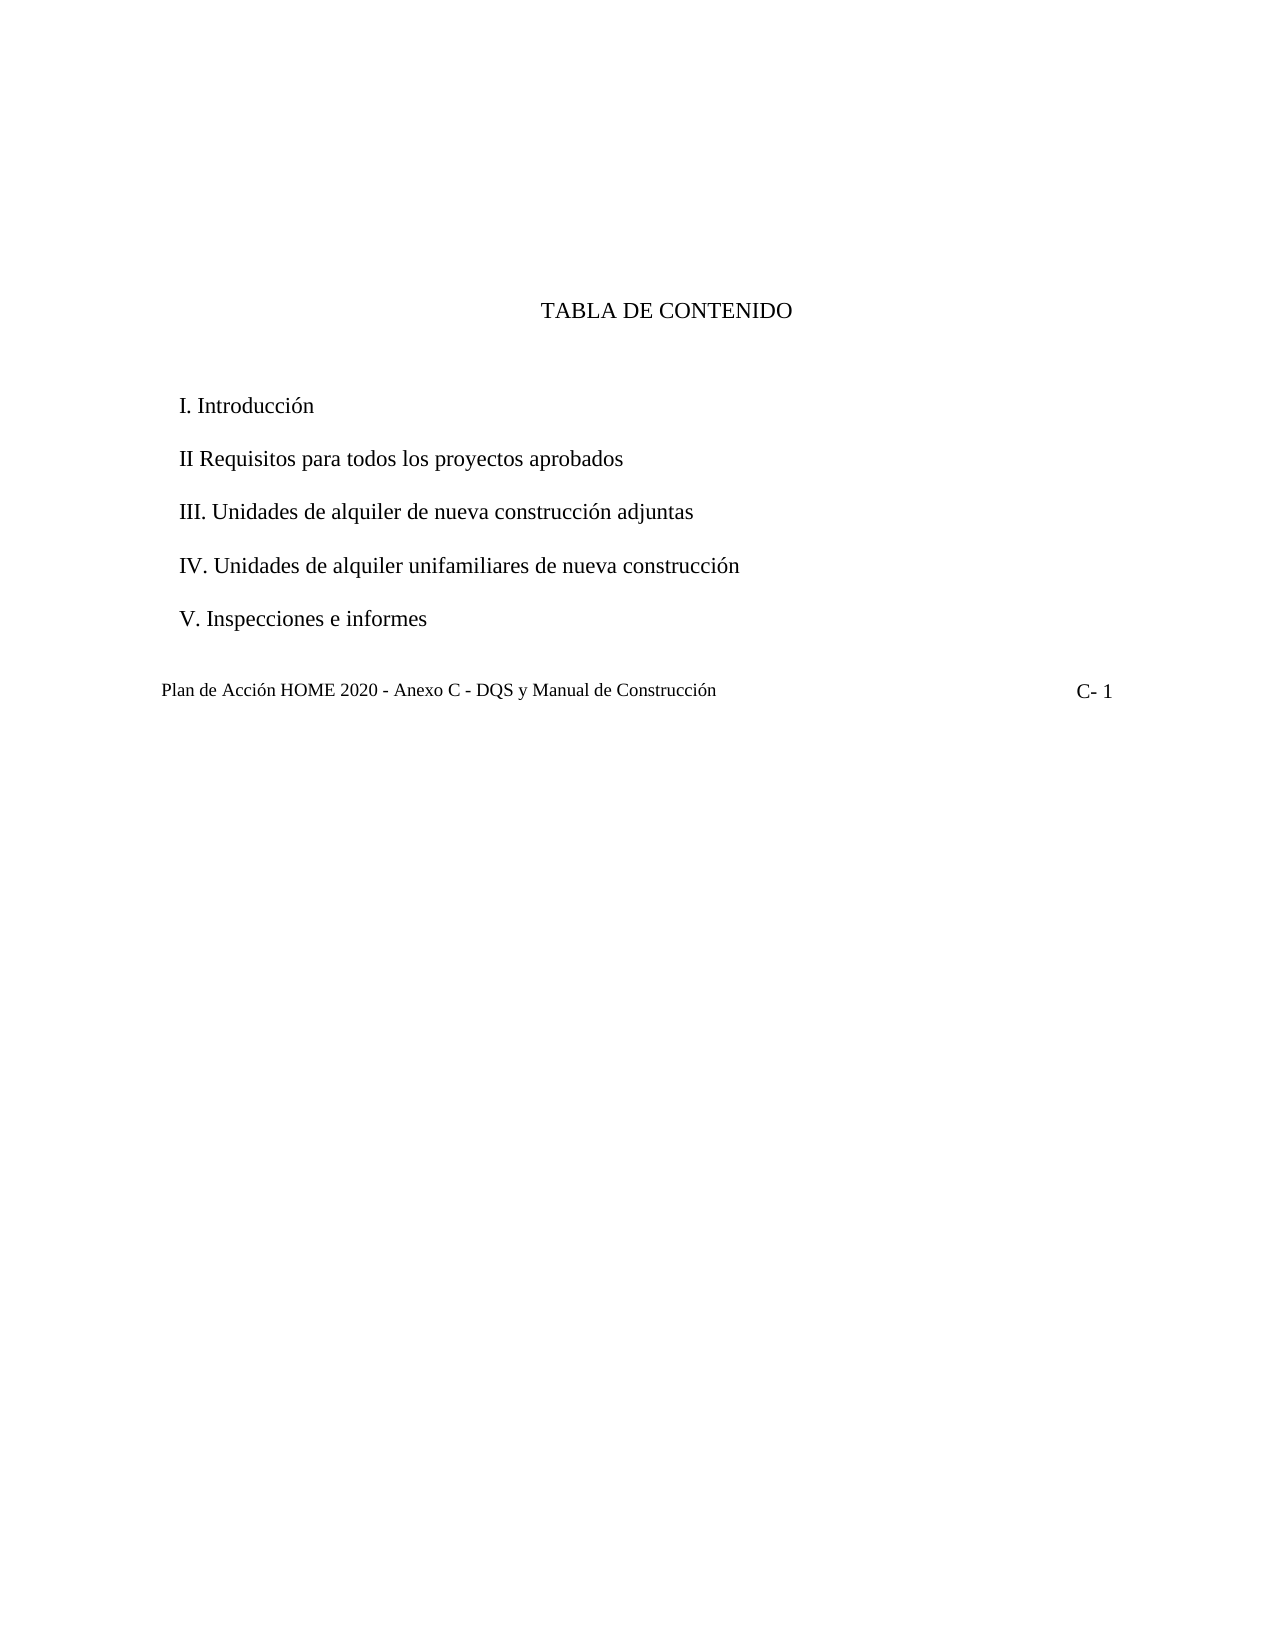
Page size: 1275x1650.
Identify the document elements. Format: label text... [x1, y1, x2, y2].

text I. Introducción [178, 392, 1125, 418]
text IV. Unidades de alquiler unifamiliares de nueva construcción [178, 552, 1125, 578]
text III. Unidades de alquiler de nueva construcción adjuntas [178, 498, 1125, 524]
text TABLA DE CONTENIDO [150, 176, 1125, 324]
table_header Plan de Acción HOME 2020 - Anexo C - DQS y Manual de Construcción [150, 679, 731, 703]
table_header C- 1 [731, 679, 1124, 703]
text V. Inspecciones e informes [178, 605, 1125, 632]
text II Requisitos para todos los proyectos aprobados [178, 445, 1125, 471]
